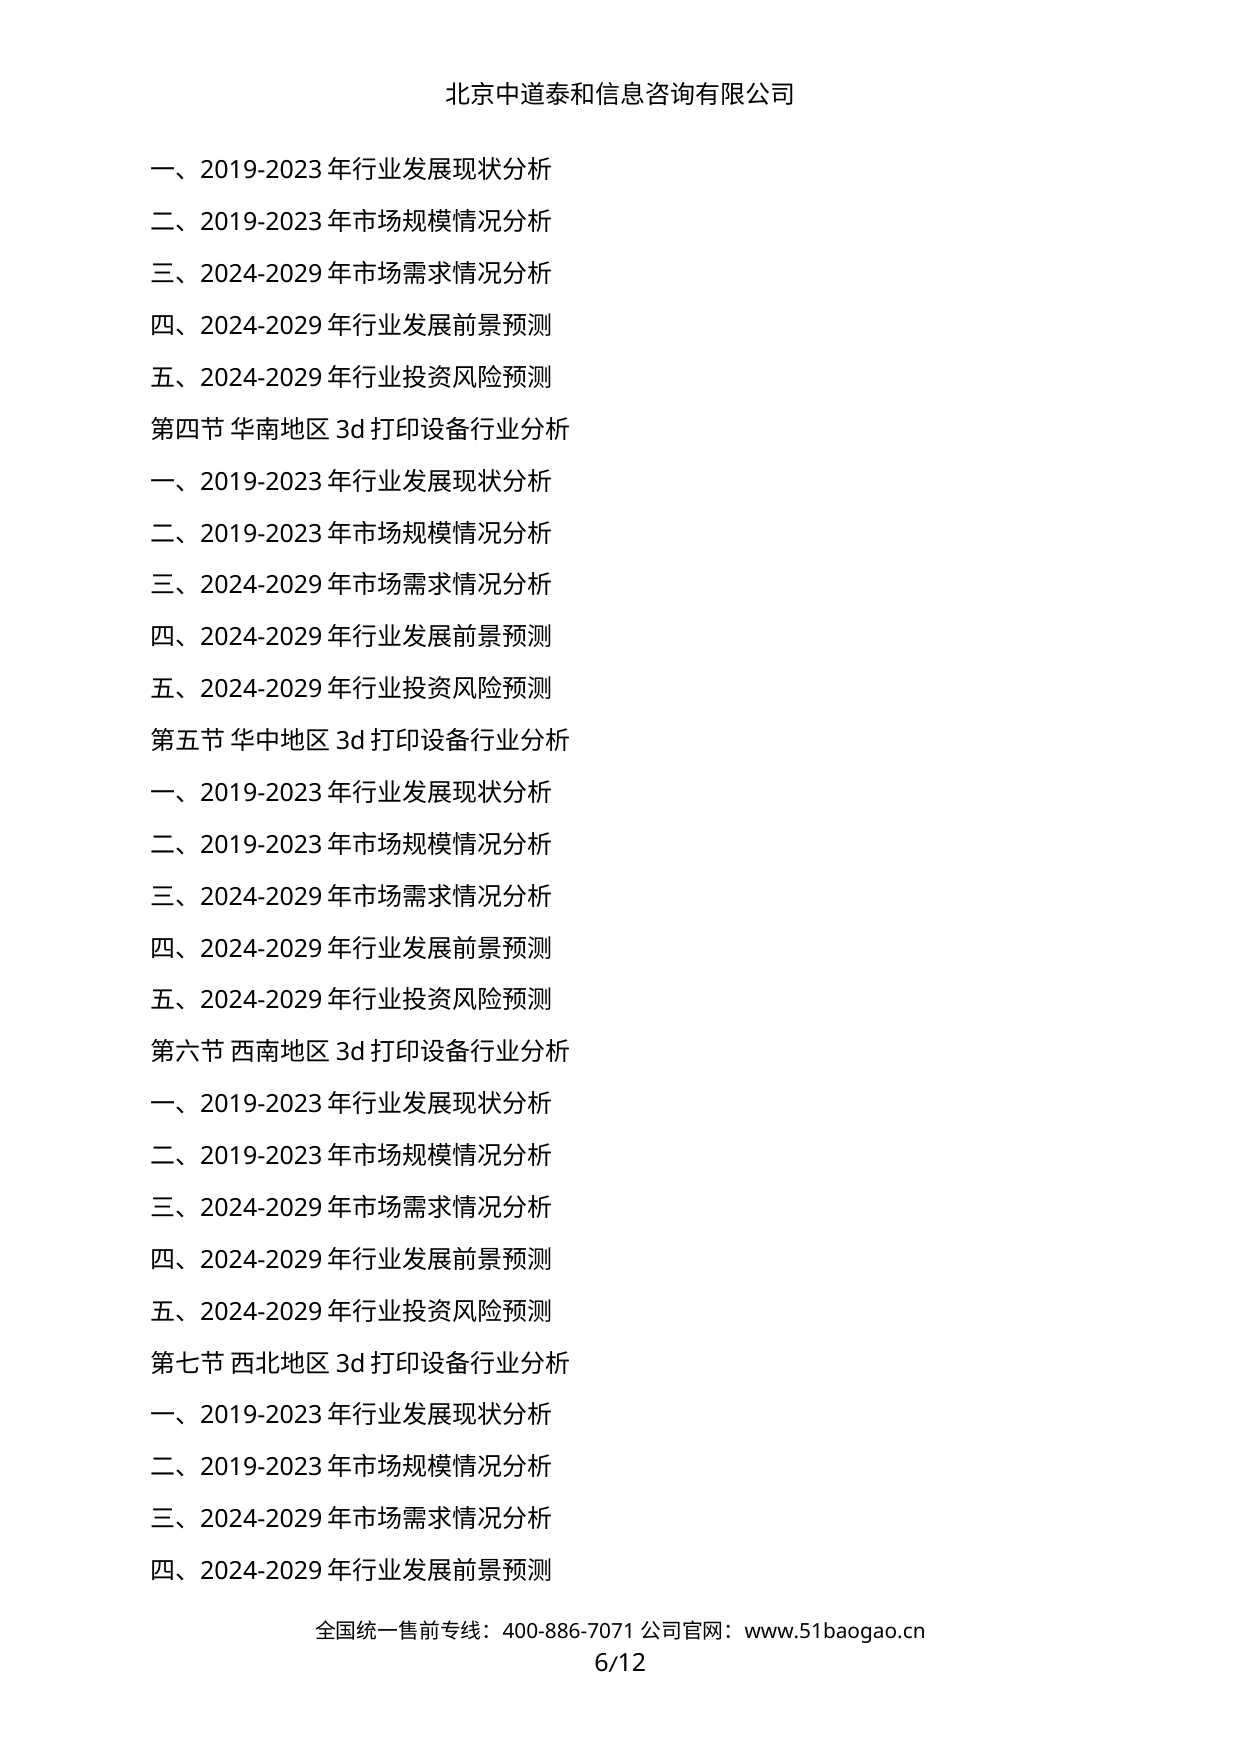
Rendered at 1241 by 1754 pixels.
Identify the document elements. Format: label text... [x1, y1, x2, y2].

text 五、2024-2029年行业投资风险预测 [150, 980, 1090, 1016]
text 三、2024-2029年市场需求情况分析 [150, 1187, 1090, 1224]
text 三、2024-2029年市场需求情况分析 [150, 1499, 1090, 1535]
text 一、2019-2023年行业发展现状分析 [150, 772, 1090, 809]
text 一、2019-2023年行业发展现状分析 [150, 461, 1090, 497]
text 一、2019-2023年行业发展现状分析 [150, 1395, 1090, 1431]
text 四、2024-2029年行业发展前景预测 [150, 306, 1090, 342]
text 三、2024-2029年市场需求情况分析 [150, 254, 1090, 290]
text 五、2024-2029年行业投资风险预测 [150, 1291, 1090, 1327]
text 四、2024-2029年行业发展前景预测 [150, 928, 1090, 964]
text 一、2019-2023年行业发展现状分析 [150, 1084, 1090, 1120]
text 二、2019-2023年市场规模情况分析 [150, 824, 1090, 861]
text 第五节 华中地区3d打印设备行业分析 [150, 721, 1090, 757]
text 四、2024-2029年行业发展前景预测 [150, 1551, 1090, 1587]
text 四、2024-2029年行业发展前景预测 [150, 1239, 1090, 1276]
text 三、2024-2029年市场需求情况分析 [150, 565, 1090, 601]
text 二、2019-2023年市场规模情况分析 [150, 513, 1090, 549]
text 第七节 西北地区3d打印设备行业分析 [150, 1343, 1090, 1379]
text 二、2019-2023年市场规模情况分析 [150, 1447, 1090, 1483]
text 五、2024-2029年行业投资风险预测 [150, 357, 1090, 394]
text 第四节 华南地区3d打印设备行业分析 [150, 409, 1090, 446]
text 二、2019-2023年市场规模情况分析 [150, 202, 1090, 238]
text 一、2019-2023年行业发展现状分析 [150, 150, 1090, 186]
text 四、2024-2029年行业发展前景预测 [150, 617, 1090, 653]
text 三、2024-2029年市场需求情况分析 [150, 876, 1090, 912]
text 五、2024-2029年行业投资风险预测 [150, 669, 1090, 705]
text 第六节 西南地区3d打印设备行业分析 [150, 1032, 1090, 1068]
text 二、2019-2023年市场规模情况分析 [150, 1136, 1090, 1172]
